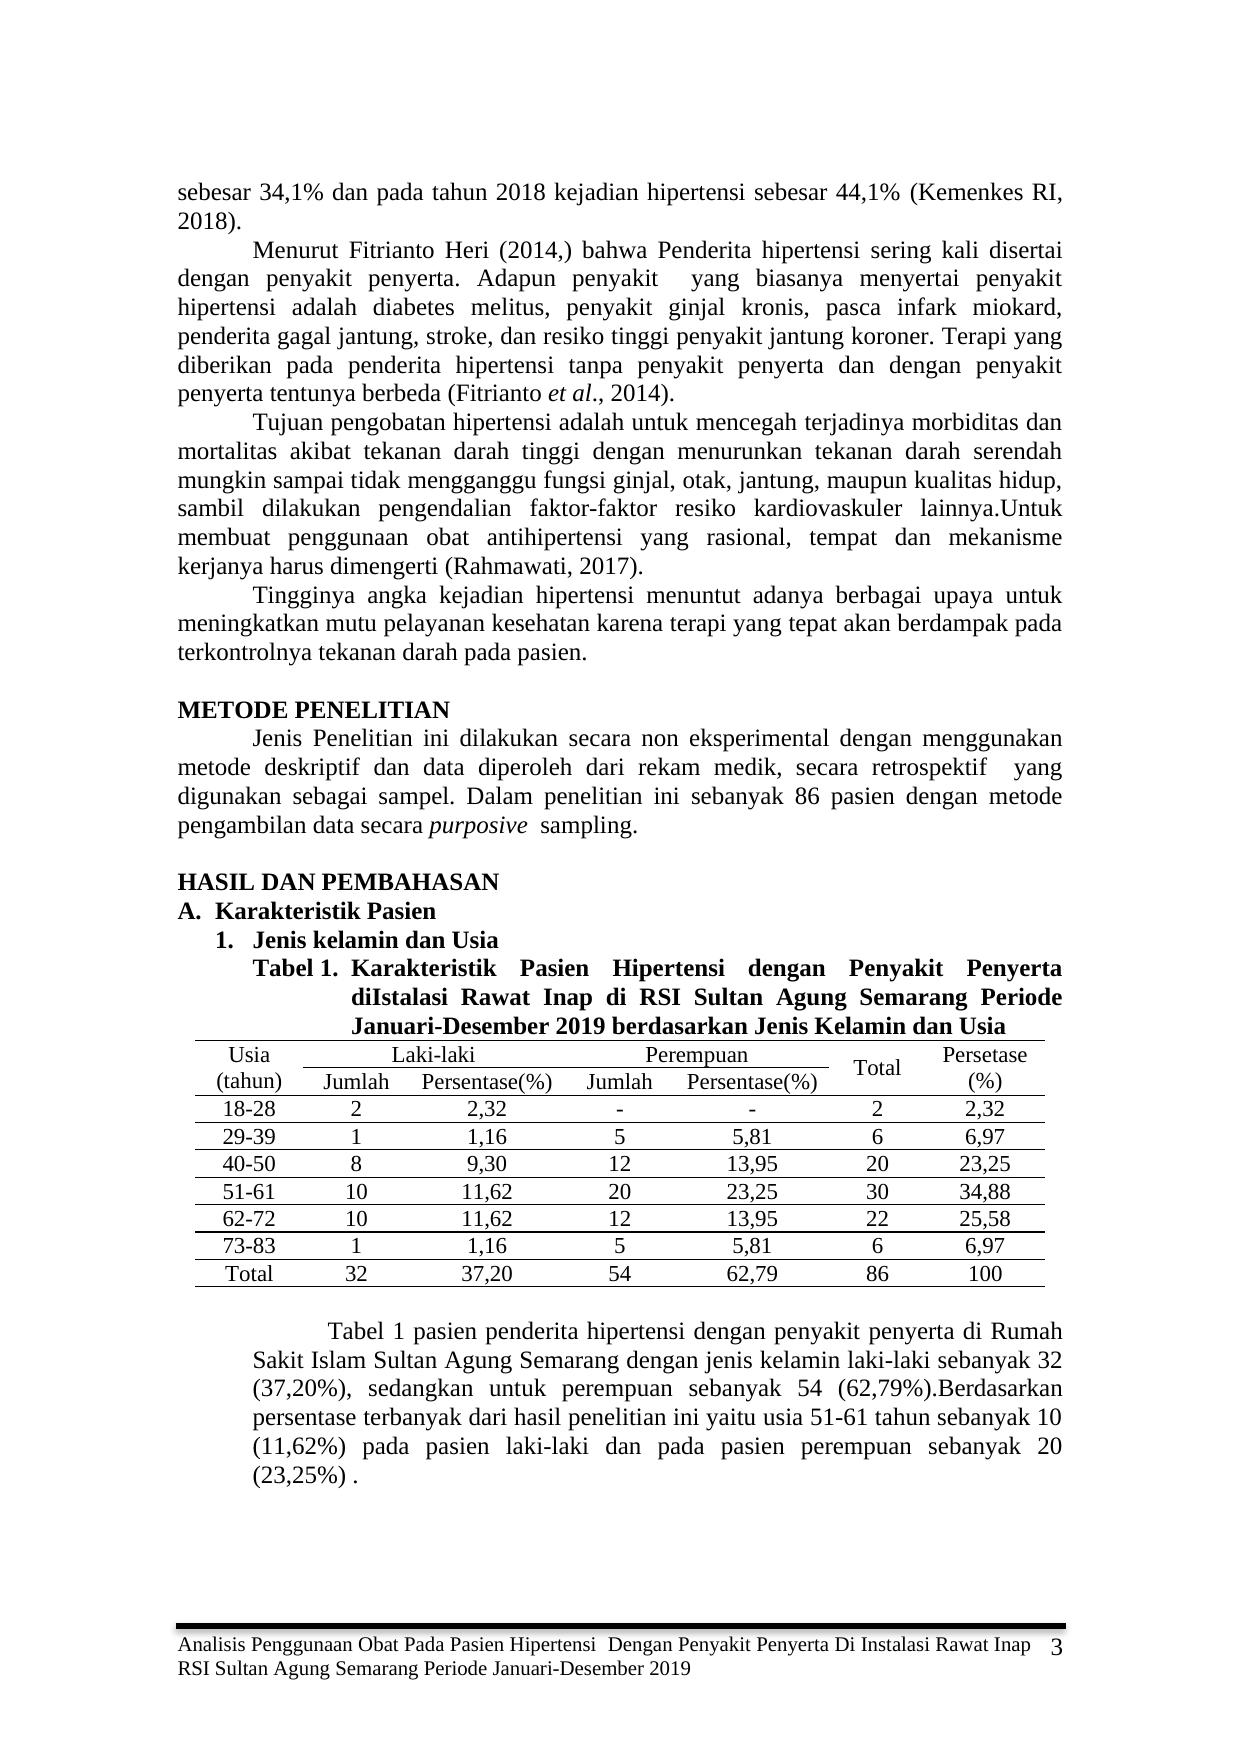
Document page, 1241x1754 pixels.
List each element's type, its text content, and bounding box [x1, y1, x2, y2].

table_cell 62,79 [675, 1260, 829, 1286]
text Tabel 1. Karakteristik Pasien Hipertensi dengan Penyakit Penyerta diIstalasi Rawat Inap di RSI Sultan Agung Semarang Periode Januari-Desember 2019 berdasarkan Jenis Kelamin dan Usia [252, 953, 1063, 1040]
table_cell 23,25 [925, 1150, 1045, 1177]
table_cell 11,62 [410, 1205, 564, 1231]
table_cell 51-61 [195, 1178, 303, 1204]
table_cell 10 [303, 1178, 410, 1204]
table_cell 1 [303, 1233, 410, 1259]
table_cell 2 [829, 1096, 925, 1122]
table_cell 34,88 [925, 1178, 1045, 1204]
table_cell - [675, 1096, 829, 1122]
table_cell 100 [925, 1260, 1045, 1286]
table_cell 8 [303, 1150, 410, 1177]
table_cell 6 [829, 1123, 925, 1149]
list Tabel 1 pasien penderita hipertensi dengan penyakit penyerta di Rumah Sakit Islam Sultan Agung Semarang dengan jenis kelamin laki-laki sebanyak 32 (37,20%), sedangkan untuk perempuan sebanyak 54 (62,79%).Berdasarkan persentase terbanyak dari hasil penelitian ini yaitu usia 51-61 tahun sebanyak 10 (11,62%) pada pasien laki-laki dan pada pasien perempuan sebanyak 20 (23,25%) . [252, 1316, 1063, 1488]
table_cell 37,20 [410, 1260, 564, 1286]
table_cell 25,58 [925, 1205, 1045, 1231]
table_cell 86 [829, 1260, 925, 1286]
list Karakteristik Pasien [177, 896, 1063, 925]
table_cell 1,16 [410, 1233, 564, 1259]
table_cell 5,81 [675, 1233, 829, 1259]
table_cell Jumlah [564, 1068, 675, 1094]
table_header Total [829, 1041, 925, 1094]
table_cell 13,95 [675, 1150, 829, 1177]
list Jenis kelamin dan Usia [215, 925, 1063, 953]
text Tujuan pengobatan hipertensi adalah untuk mencegah terjadinya morbiditas dan mortalitas akibat tekanan darah tinggi dengan menurunkan tekanan darah serendah mungkin sampai tidak mengganggu fungsi ginjal, otak, jantung, maupun kualitas hidup, sambil dilakukan pengendalian faktor-faktor resiko kardiovaskuler lainnya.Untuk membuat penggunaan obat antihipertensi yang rasional, tempat dan mekanisme kerjanya harus dimengerti (Rahmawati, 2017). [177, 407, 1063, 580]
text Jenis Penelitian ini dilakukan secara non eksperimental dengan menggunakan metode deskriptif dan data diperoleh dari rekam medik, secara retrospektif yang digunakan sebagai sampel. Dalam penelitian ini sebanyak 86 pasien dengan metode pengambilan data secara purposive sampling. [177, 723, 1063, 838]
text Tingginya angka kejadian hipertensi menuntut adanya berbagai upaya untuk meningkatkan mutu pelayanan kesehatan karena terapi yang tepat akan berdampak pada terkontrolnya tekanan darah pada pasien. [177, 580, 1063, 666]
table_cell 2 [303, 1096, 410, 1122]
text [177, 177, 1063, 235]
text HASIL DAN PEMBAHASAN [177, 867, 1063, 896]
table_cell 73-83 [195, 1233, 303, 1259]
table_cell 29-39 [195, 1123, 303, 1149]
table_cell - [564, 1096, 675, 1122]
table_cell 5 [564, 1233, 675, 1259]
table_header Laki-laki [303, 1041, 564, 1067]
table_cell 6,97 [925, 1123, 1045, 1149]
table_cell 2,32 [410, 1096, 564, 1122]
table_cell 30 [829, 1178, 925, 1204]
table_cell Jumlah [303, 1068, 410, 1094]
table_cell 62-72 [195, 1205, 303, 1231]
table_cell Total [195, 1260, 303, 1286]
table_cell 1,16 [410, 1123, 564, 1149]
table_cell 18-28 [195, 1096, 303, 1122]
table_header Perempuan [564, 1041, 829, 1067]
table_cell 6 [829, 1233, 925, 1259]
table_cell 40-50 [195, 1150, 303, 1177]
table_cell 32 [303, 1260, 410, 1286]
table_cell 5 [564, 1123, 675, 1149]
table_cell 20 [829, 1150, 925, 1177]
table_cell 6,97 [925, 1233, 1045, 1259]
table_cell 5,81 [675, 1123, 829, 1149]
table_cell 23,25 [675, 1178, 829, 1204]
table_cell Persentase(%) [410, 1068, 564, 1094]
table_cell 12 [564, 1150, 675, 1177]
text Menurut Fitrianto Heri (2014,) bahwa Penderita hipertensi sering kali disertai dengan penyakit penyerta. Adapun penyakit yang biasanya menyertai penyakit hipertensi adalah diabetes melitus, penyakit ginjal kronis, pasca infark miokard, penderita gagal jantung, stroke, dan resiko tinggi penyakit jantung koroner. Terapi yang diberikan pada penderita hipertensi tanpa penyakit penyerta dan dengan penyakit penyerta tentunya berbeda (Fitrianto et al., 2014). [177, 235, 1063, 407]
table_cell 12 [564, 1205, 675, 1231]
table_cell 9,30 [410, 1150, 564, 1177]
table_cell 13,95 [675, 1205, 829, 1231]
table_cell 22 [829, 1205, 925, 1231]
table_cell 11,62 [410, 1178, 564, 1204]
table_cell 2,32 [925, 1096, 1045, 1122]
table_header Usia (tahun) [195, 1041, 303, 1094]
table_cell Persentase(%) [675, 1068, 829, 1094]
table_cell 10 [303, 1205, 410, 1231]
text METODE PENELITIAN [177, 695, 1063, 723]
table_cell 20 [564, 1178, 675, 1204]
table_cell 1 [303, 1123, 410, 1149]
table_header Persetase (%) [925, 1041, 1045, 1094]
table_cell 54 [564, 1260, 675, 1286]
